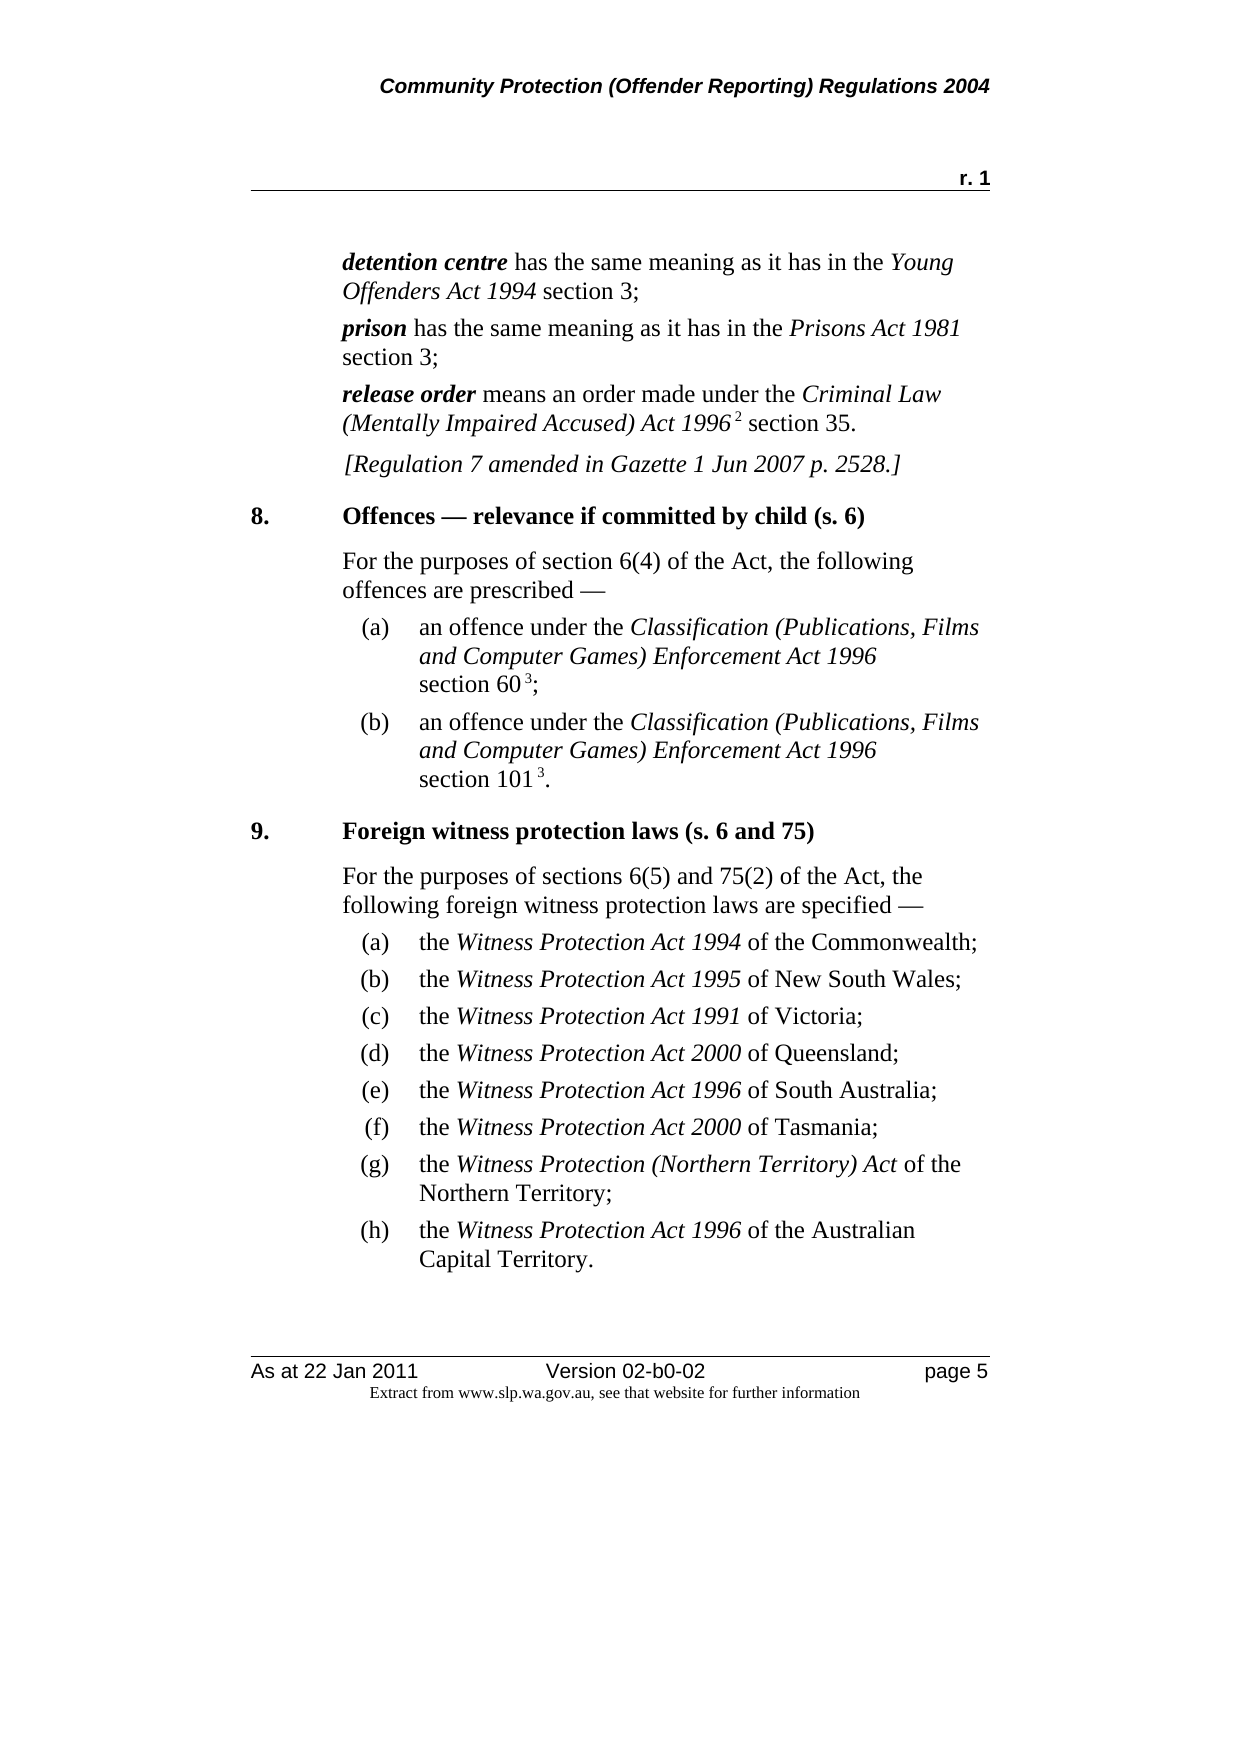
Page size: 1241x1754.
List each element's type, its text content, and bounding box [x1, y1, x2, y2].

text For the purposes of sections 6(5) and 75(2) of the Act, the following foreign witness protection laws are specified — [251, 861, 990, 919]
text For the purposes of section 6(4) of the Act, the following offences are prescribed — [251, 546, 990, 604]
text release order means an order made under the Criminal Law (Mentally Impaired Accused) Act 1996 2 section 35. [251, 379, 990, 437]
text prison has the same meaning as it has in the Prisons Act 1981 section 3; [251, 313, 990, 371]
text [Regulation 7 amended in Gazette 1 Jun 2007 p. 2528.] [251, 449, 990, 478]
text (h) the Witness Protection Act 1996 of the Australian Capital Territory. [251, 1215, 990, 1273]
text (g) the Witness Protection (Northern Territory) Act of the Northern Territory; [251, 1149, 990, 1207]
text detention centre has the same meaning as it has in the Young Offenders Act 1994 section 3; [251, 247, 990, 305]
text (f) the Witness Protection Act 2000 of Tasmania; [251, 1112, 990, 1141]
subtitle 9. Foreign witness protection laws (s. 6 and 75) [251, 816, 990, 844]
text (a) the Witness Protection Act 1994 of the Commonwealth; [251, 927, 990, 956]
text (d) the Witness Protection Act 2000 of Queensland; [251, 1038, 990, 1067]
text (b) the Witness Protection Act 1995 of New South Wales; [251, 964, 990, 993]
text (e) the Witness Protection Act 1996 of South Australia; [251, 1075, 990, 1104]
subtitle 8. Offences — relevance if committed by child (s. 6) [251, 501, 990, 529]
text (c) the Witness Protection Act 1991 of Victoria; [251, 1001, 990, 1030]
text (b) an offence under the Classification (Publications, Films and Computer Games) Enforcement Act 1996 section 101 3. [251, 707, 990, 793]
text (a) an offence under the Classification (Publications, Films and Computer Games) Enforcement Act 1996 section 60 3; [251, 612, 990, 698]
